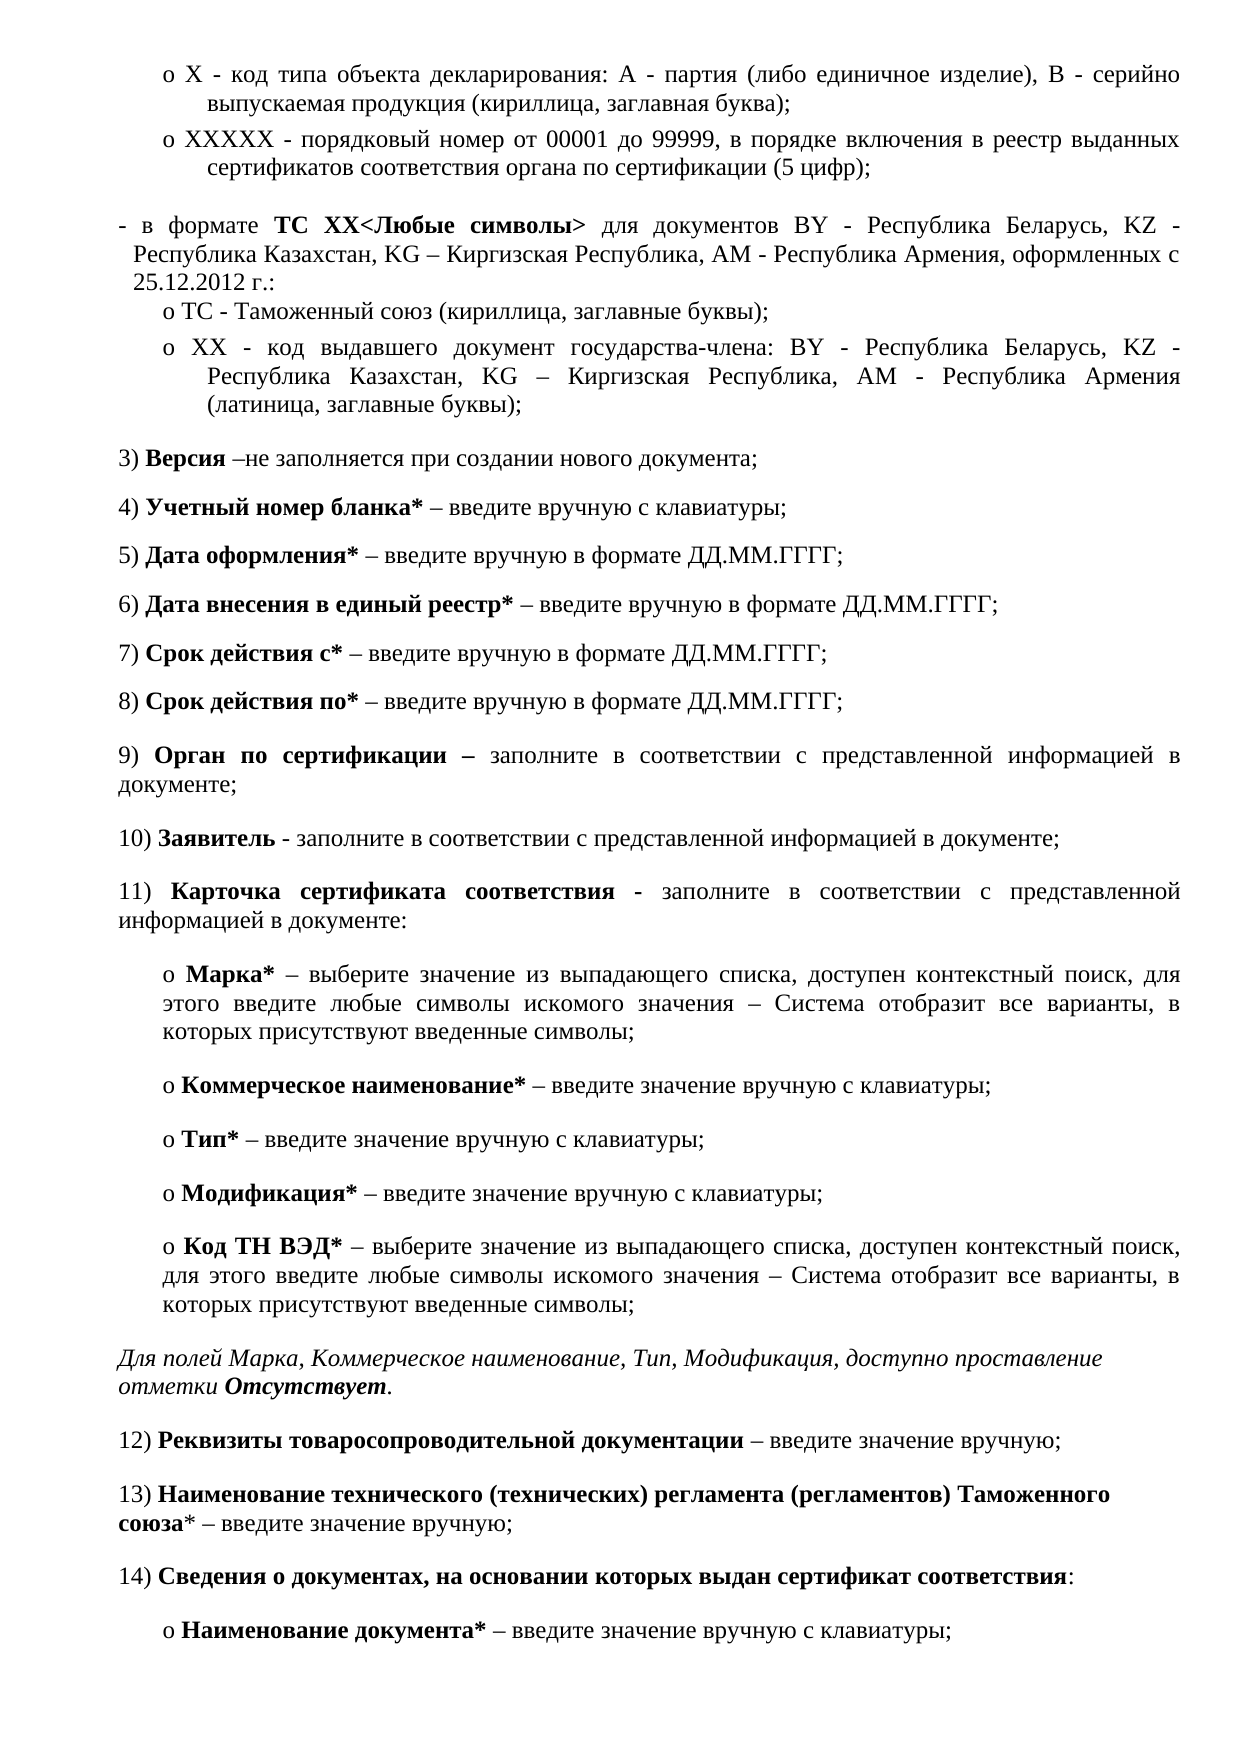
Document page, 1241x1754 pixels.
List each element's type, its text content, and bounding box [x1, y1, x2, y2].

text 7) Срок действия с* – введите вручную в формате ДД.ММ.ГГГГ; [118, 638, 1181, 667]
text 9) Орган по сертификации – заполните в соответствии с представленной информацией в документе; [118, 740, 1181, 798]
text o XX - код выдавшего документ государства-члена: BY - Республика Беларусь, KZ - Республика Казахстан, KG – Киргизская Республика, AM - Республика Армения (латиница, заглавные буквы); [162, 332, 1181, 418]
text o Тип* – введите значение вручную с клавиатуры; [162, 1124, 1181, 1153]
text 10) Заявитель - заполните в соответствии с представленной информацией в документе; [118, 823, 1181, 851]
text o Марка* – выберите значение из выпадающего списка, доступен контекстный поиск, для этого введите любые символы искомого значения – Система отобразит все варианты, в которых присутствуют введенные символы; [162, 959, 1181, 1045]
text 3) Версия –не заполняется при создании нового документа; [118, 443, 1181, 472]
text o XXXXX - порядковый номер от 00001 до 99999, в порядке включения в реестр выданных сертификатов соответствия органа по сертификации (5 цифр); [162, 124, 1181, 181]
text - в формате ТС XX<Любые символы> для документов BY - Республика Беларусь, KZ - Республика Казахстан, KG – Киргизская Республика, AM - Республика Армения, оформленных с 25.12.2012 г.: [118, 210, 1181, 296]
text 4) Учетный номер бланка* – введите вручную с клавиатуры; [118, 492, 1181, 521]
text 8) Срок действия по* – введите вручную в формате ДД.ММ.ГГГГ; [118, 686, 1181, 715]
text 11) Карточка сертификата соответствия - заполните в соответствии с представленной информацией в документе: [118, 876, 1181, 934]
text 13) Наименование технического (технических) регламента (регламентов) Таможенного союза* – введите значение вручную; [118, 1479, 1181, 1536]
text o Коммерческое наименование* – введите значение вручную с клавиатуры; [162, 1070, 1181, 1099]
text o ТС - Таможенный союз (кириллица, заглавные буквы); [162, 296, 1181, 325]
text 5) Дата оформления* – введите вручную в формате ДД.ММ.ГГГГ; [118, 541, 1181, 569]
text Для полей Марка, Коммерческое наименование, Тип, Модификация, доступно проставление отметки Отсутствует. [118, 1343, 1181, 1400]
text 6) Дата внесения в единый реестр* – введите вручную в формате ДД.ММ.ГГГГ; [118, 589, 1181, 618]
text o Код ТН ВЭД* – выберите значение из выпадающего списка, доступен контекстный поиск, для этого введите любые символы искомого значения – Система отобразит все варианты, в которых присутствуют введенные символы; [162, 1231, 1181, 1318]
text o Модификация* – введите значение вручную с клавиатуры; [162, 1178, 1181, 1206]
text 14) Сведения о документах, на основании которых выдан сертификат соответствия: [118, 1561, 1181, 1590]
text o X - код типа объекта декларирования: А - партия (либо единичное изделие), В - серийно выпускаемая продукция (кириллица, заглавная буква); [162, 59, 1181, 117]
text o Наименование документа* – введите значение вручную с клавиатуры; [162, 1615, 1181, 1644]
text 12) Реквизиты товаросопроводительной документации – введите значение вручную; [118, 1425, 1181, 1454]
